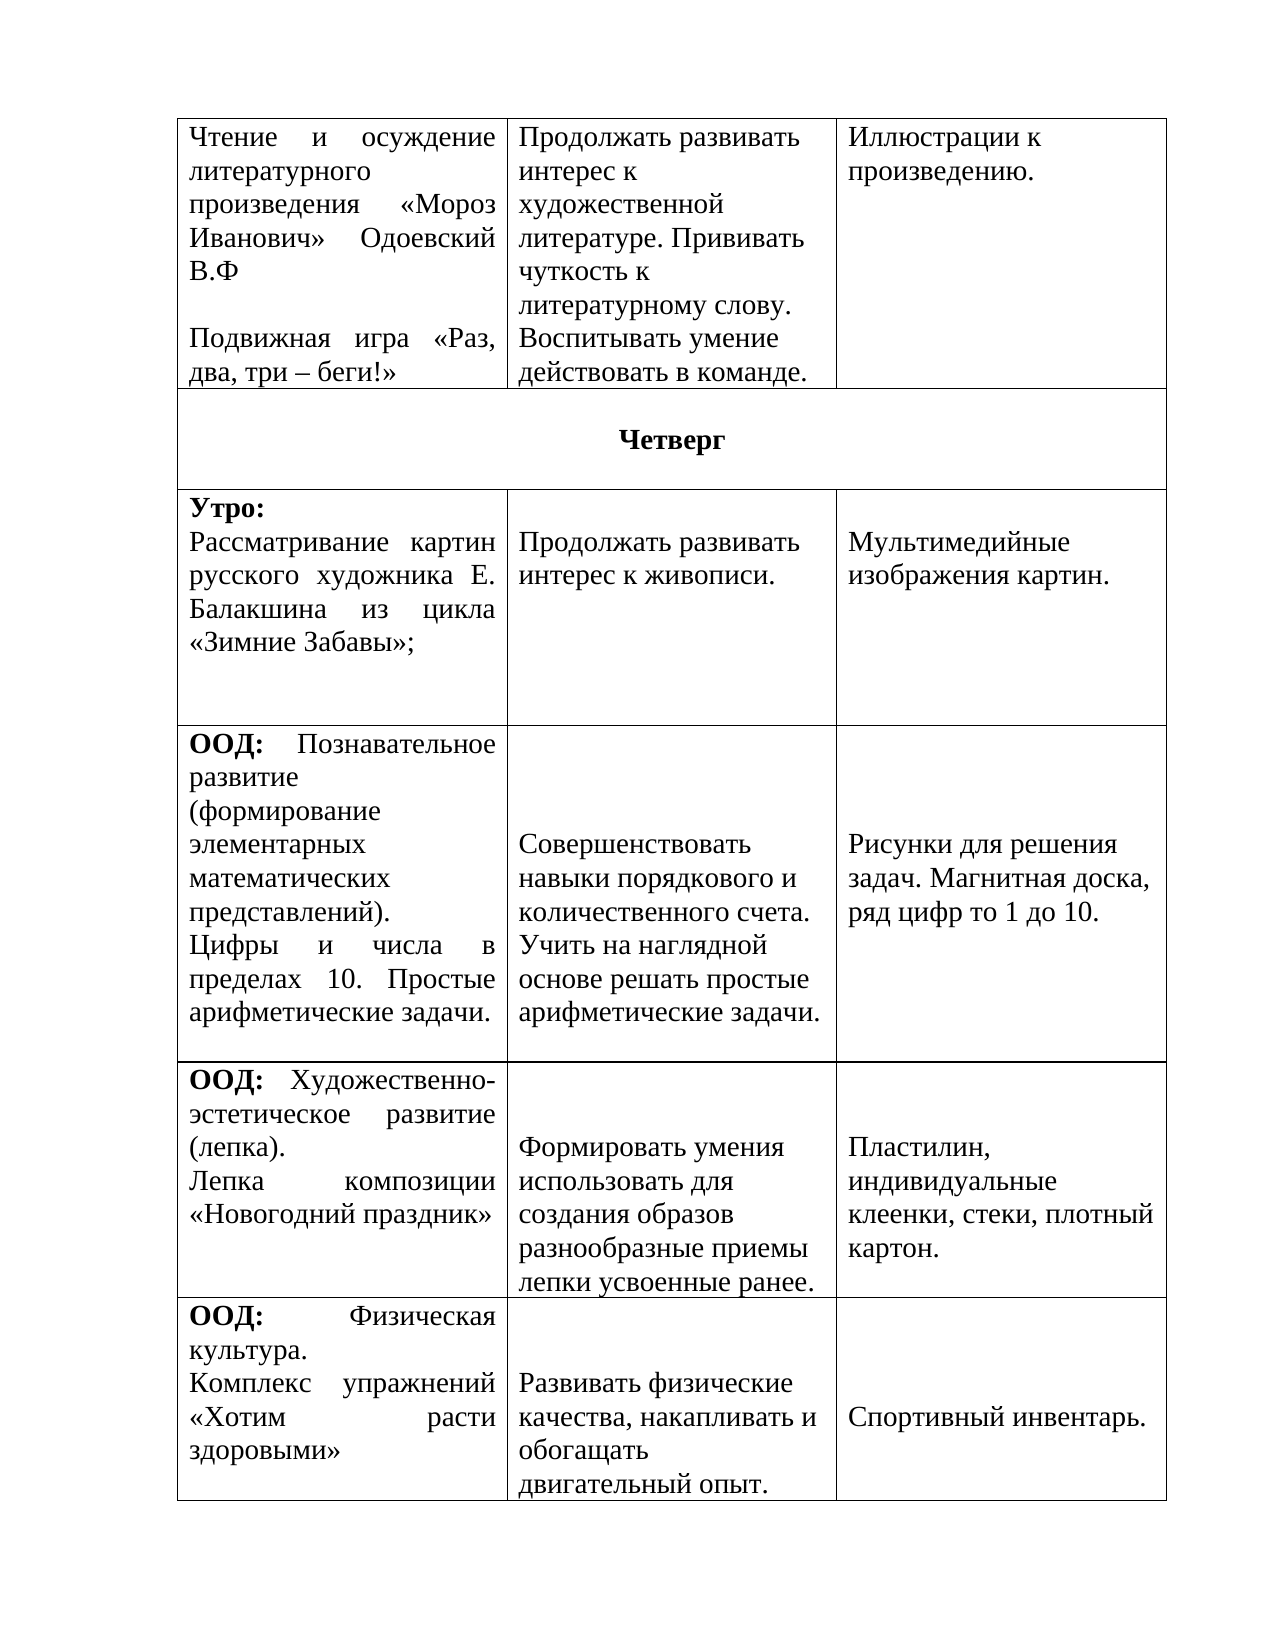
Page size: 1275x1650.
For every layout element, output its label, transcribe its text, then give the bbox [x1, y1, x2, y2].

table_cell Рисунки для решения задач. Магнитная доска, ряд цифр то 1 до 10. [837, 726, 1166, 1061]
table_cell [508, 119, 836, 387]
table_cell ООД: Художественно-эстетическое развитие (лепка). Лепка композиции «Новогодний праздник» [178, 1063, 507, 1297]
table_cell Развивать физические качества, накапливать и обогащать двигательный опыт. [508, 1298, 836, 1499]
table_cell Четверг [178, 389, 1166, 489]
table_cell ООД: Физическая культура. Комплекс упражнений «Хотим расти здоровыми» [178, 1298, 507, 1499]
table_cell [837, 119, 1166, 387]
table_cell Мультимедийные изображения картин. [837, 490, 1166, 725]
table_cell Формировать умения использовать для создания образов разнообразные приемы лепки усвоенные ранее. [508, 1063, 836, 1297]
table_cell Спортивный инвентарь. [837, 1298, 1166, 1499]
table_cell ООД: Познавательное развитие (формирование элементарных математических представлений). Цифры и числа в пределах 10. Простые арифметические задачи. [178, 726, 507, 1061]
table_cell Совершенствовать навыки порядкового и количественного счета. Учить на наглядной основе решать простые арифметические задачи. [508, 726, 836, 1061]
table_cell Продолжать развивать интерес к живописи. [508, 490, 836, 725]
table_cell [178, 119, 507, 387]
table_cell Пластилин, индивидуальные клеенки, стеки, плотный картон. [837, 1063, 1166, 1297]
table_cell Утро: Рассматривание картин русского художника Е. Балакшина из цикла «Зимние Забавы»; [178, 490, 507, 725]
